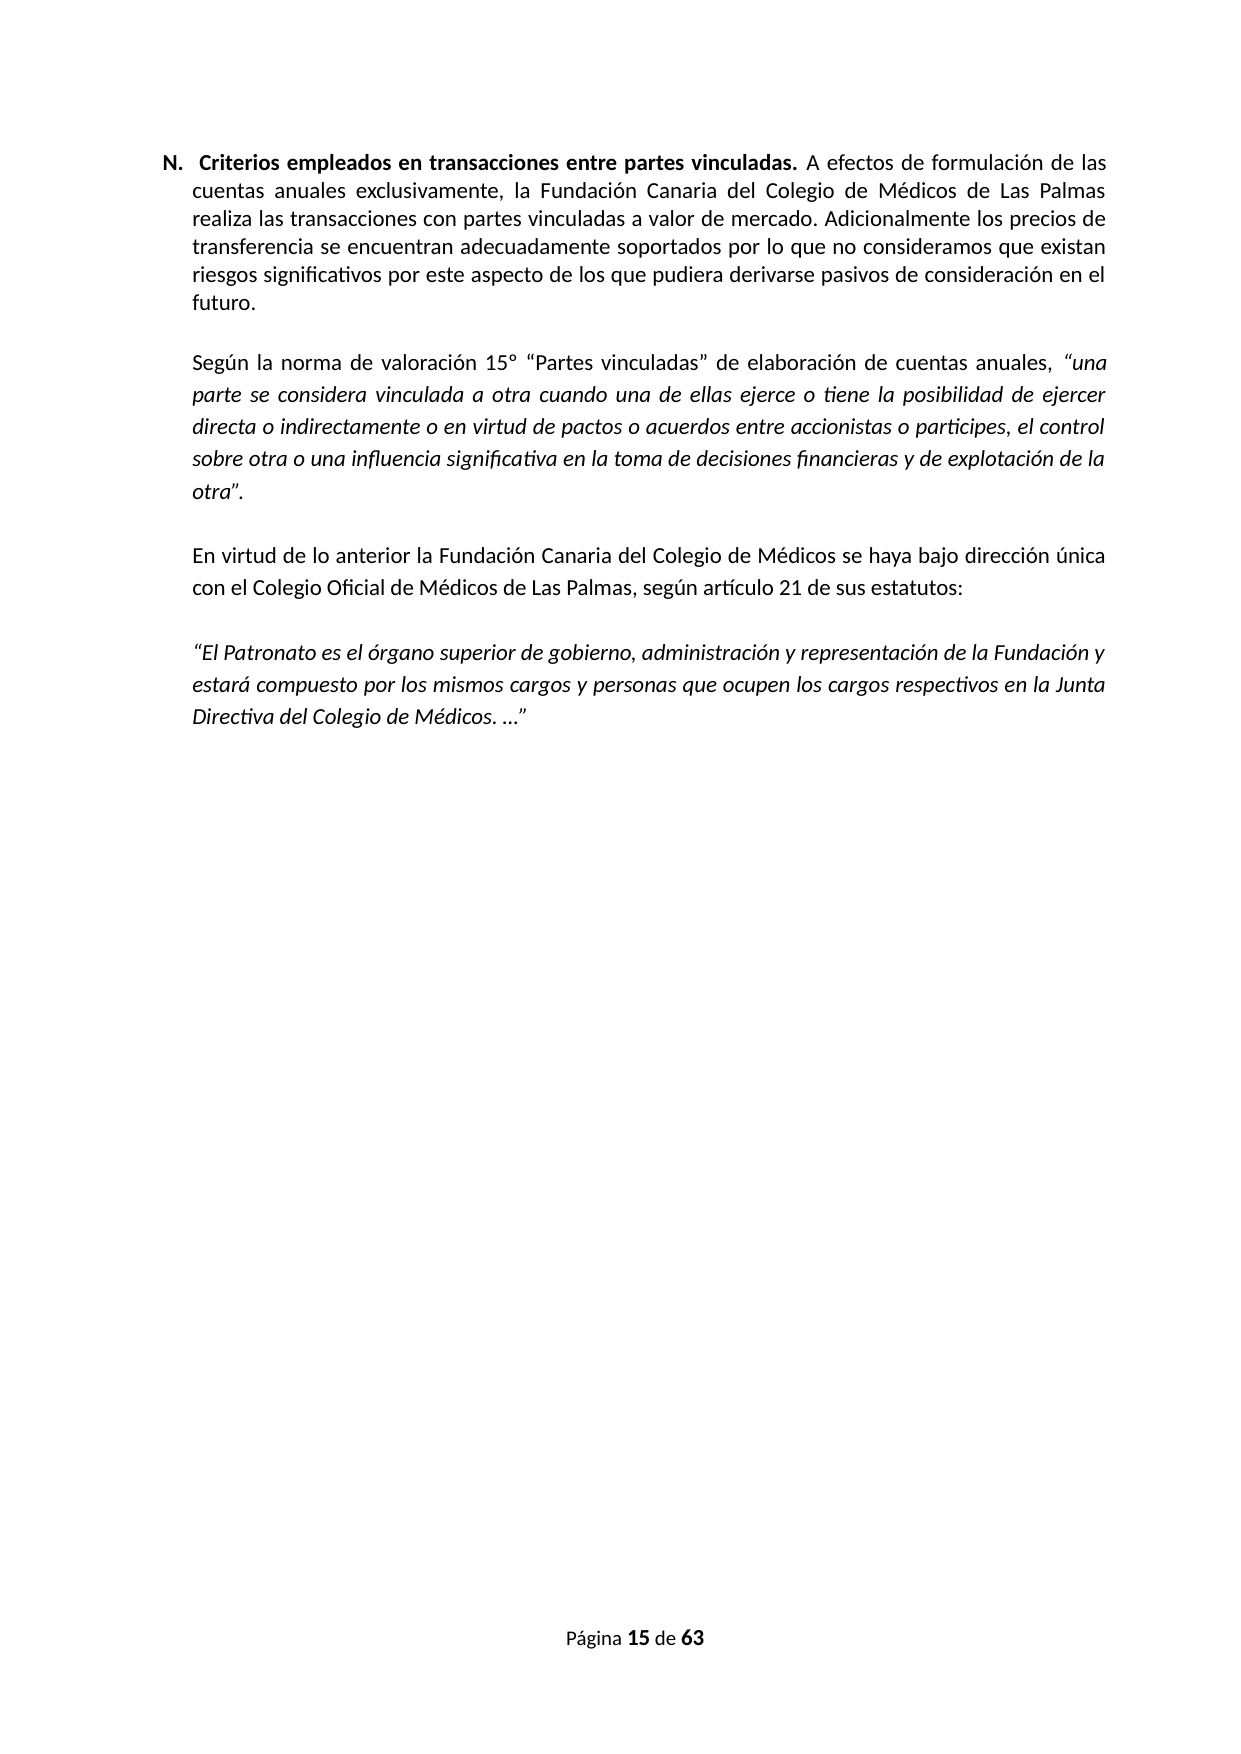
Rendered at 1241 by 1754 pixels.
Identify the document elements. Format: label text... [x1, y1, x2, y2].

text Según la norma de valoración 15º “Partes vinculadas” de elaboración de cuentas anuales, “una parte se considera vinculada a otra cuando una de ellas ejerce o tiene la posibilidad de ejercer directa o indirectamente o en virtud de pactos o acuerdos entre accionistas o participes, el control sobre otra o una influencia significativa en la toma de decisiones financieras y de explotación de la otra”. [192, 348, 1107, 505]
text En virtud de lo anterior la Fundación Canaria del Colegio de Médicos se haya bajo dirección única con el Colegio Oficial de Médicos de Las Palmas, según artículo 21 de sus estatutos: [192, 541, 1107, 601]
text “El Patronato es el órgano superior de gobierno, administración y representación de la Fundación y estará compuesto por los mismos cargos y personas que ocupen los cargos respectivos en la Junta Directiva del Colegio de Médicos. …” [192, 638, 1107, 730]
list Criterios empleados en transacciones entre partes vinculadas. A efectos de formulación de las cuentas anuales exclusivamente, la Fundación Canaria del Colegio de Médicos de Las Palmas realiza las transacciones con partes vinculadas a valor de mercado. Adicionalmente los precios de transferencia se encuentran adecuadamente soportados por lo que no consideramos que existan riesgos significativos por este aspecto de los que pudiera derivarse pasivos de consideración en el futuro. [162, 148, 1107, 316]
